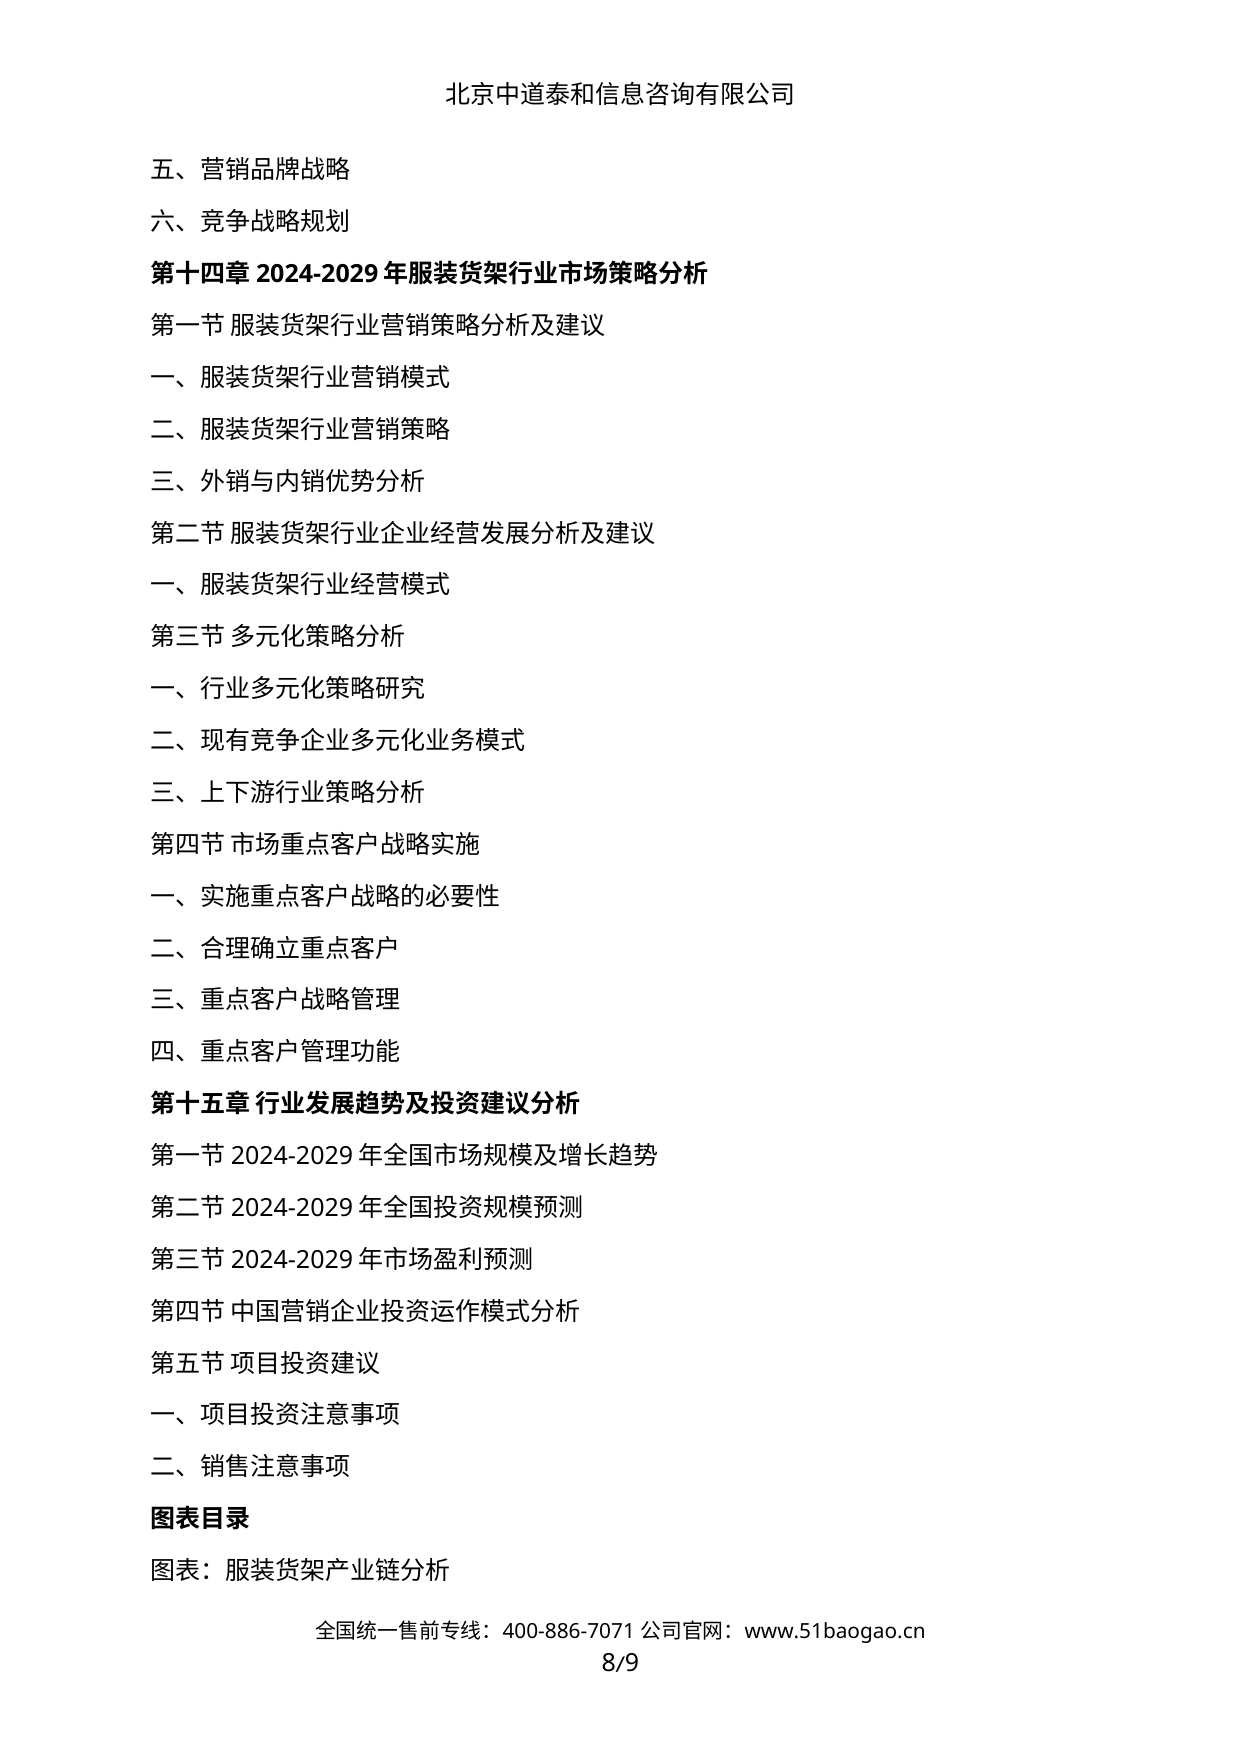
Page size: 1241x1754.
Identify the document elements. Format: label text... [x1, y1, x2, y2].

text 第十四章 2024-2029年服装货架行业市场策略分析 [150, 254, 1090, 290]
text 一、实施重点客户战略的必要性 [150, 876, 1090, 912]
text 第五节 项目投资建议 [150, 1343, 1090, 1379]
text 一、服装货架行业经营模式 [150, 565, 1090, 601]
text 二、服装货架行业营销策略 [150, 409, 1090, 446]
text 第四节 中国营销企业投资运作模式分析 [150, 1291, 1090, 1327]
text 三、上下游行业策略分析 [150, 772, 1090, 809]
text 六、竞争战略规划 [150, 202, 1090, 238]
text 二、合理确立重点客户 [150, 928, 1090, 964]
text 第三节 多元化策略分析 [150, 617, 1090, 653]
text 第四节 市场重点客户战略实施 [150, 824, 1090, 861]
text 第一节 服装货架行业营销策略分析及建议 [150, 306, 1090, 342]
text 一、服装货架行业营销模式 [150, 357, 1090, 394]
text 二、现有竞争企业多元化业务模式 [150, 721, 1090, 757]
text 图表：服装货架产业链分析 [150, 1551, 1090, 1587]
text 一、行业多元化策略研究 [150, 669, 1090, 705]
text 五、营销品牌战略 [150, 150, 1090, 186]
text 第二节 2024-2029年全国投资规模预测 [150, 1187, 1090, 1224]
text 一、项目投资注意事项 [150, 1395, 1090, 1431]
text 三、外销与内销优势分析 [150, 461, 1090, 497]
text 图表目录 [150, 1499, 1090, 1535]
text 第三节 2024-2029年市场盈利预测 [150, 1239, 1090, 1276]
text 四、重点客户管理功能 [150, 1032, 1090, 1068]
text 第十五章 行业发展趋势及投资建议分析 [150, 1084, 1090, 1120]
text 三、重点客户战略管理 [150, 980, 1090, 1016]
text 二、销售注意事项 [150, 1447, 1090, 1483]
text 第二节 服装货架行业企业经营发展分析及建议 [150, 513, 1090, 549]
text 第一节 2024-2029年全国市场规模及增长趋势 [150, 1136, 1090, 1172]
